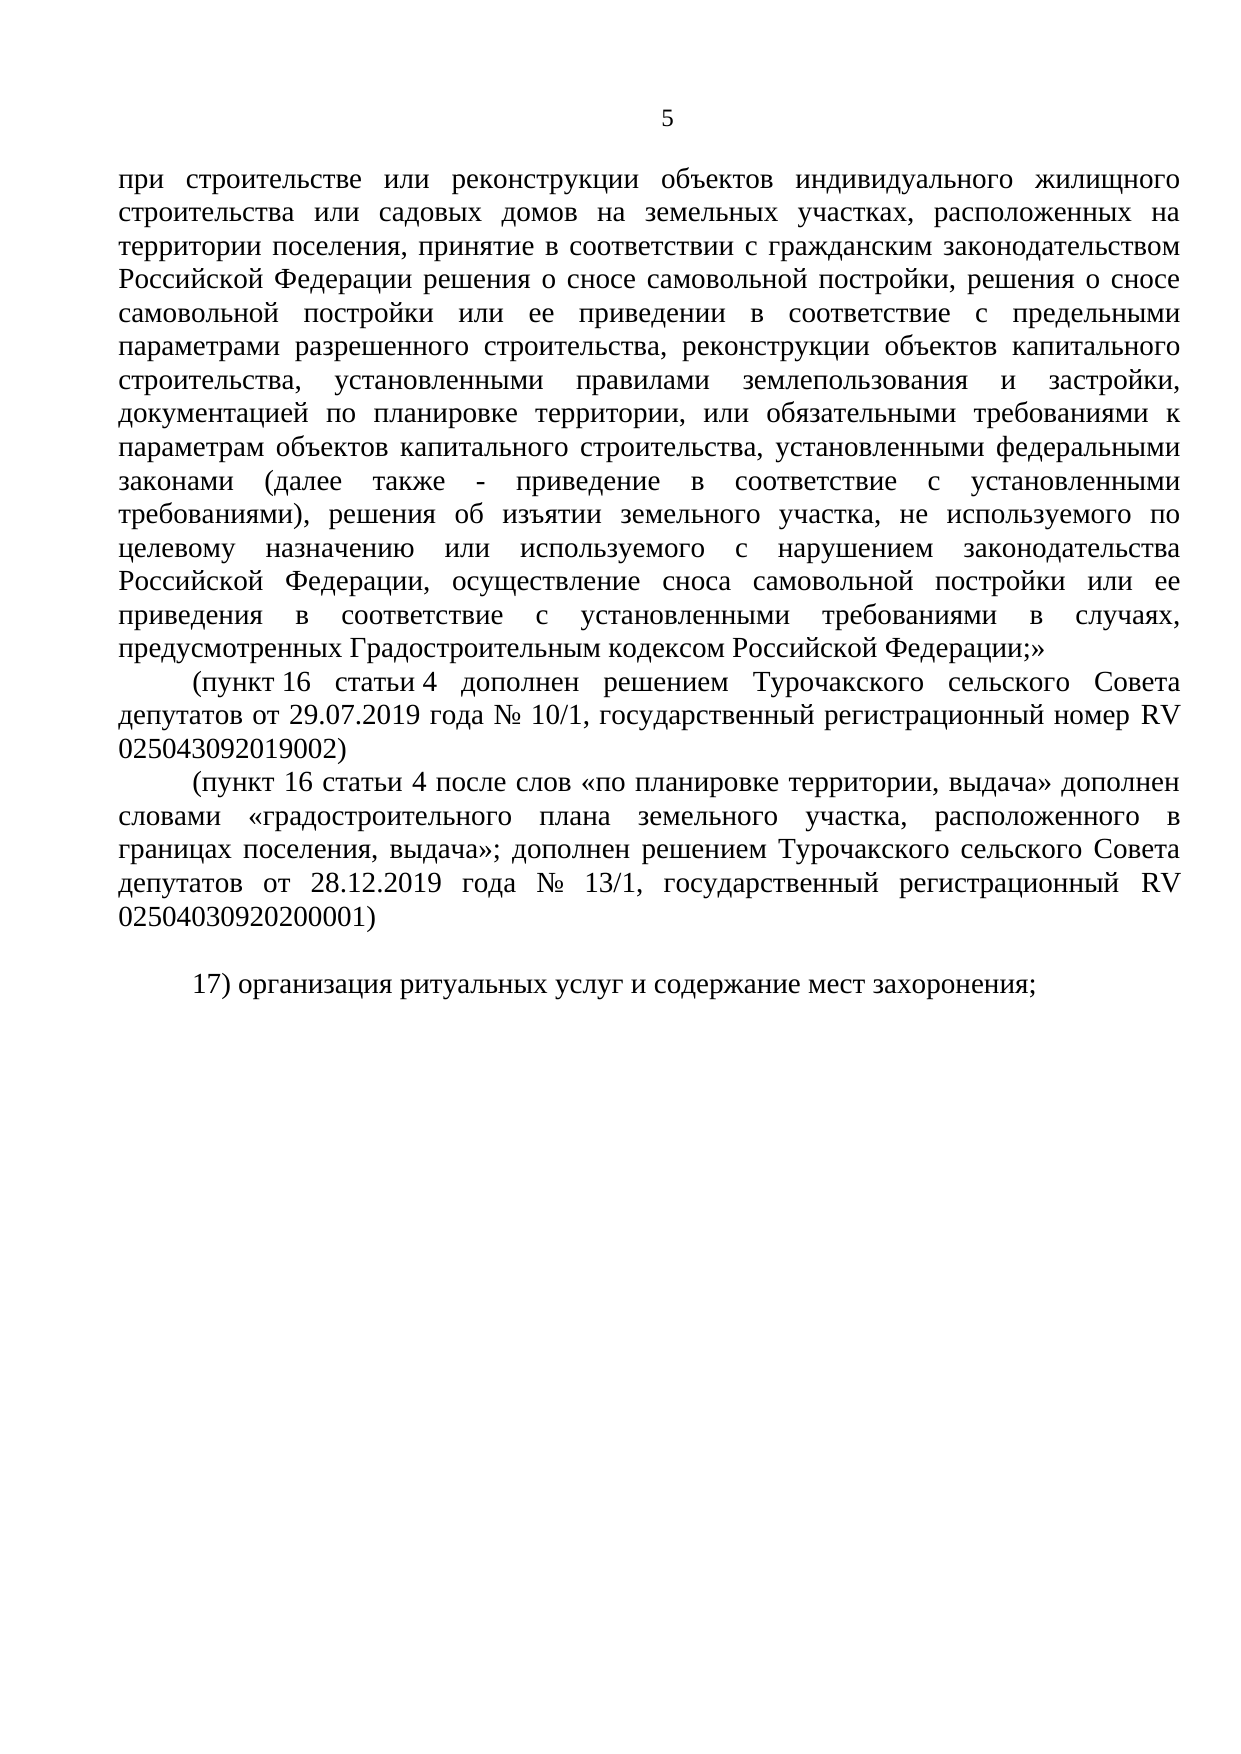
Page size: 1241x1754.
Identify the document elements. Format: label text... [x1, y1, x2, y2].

text (пункт 16 статьи 4 после слов «по планировке территории, выдача» дополнен словами «градостроительного плана земельного участка, расположенного в границах поселения, выдача»; дополнен решением Турочакского сельского Совета депутатов от 28.12.2019 года № 13/1, государственный регистрационный RV 02504030920200001) [118, 764, 1181, 932]
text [118, 161, 1181, 664]
text (пункт 16 статьи 4 дополнен решением Турочакского сельского Совета депутатов от 29.07.2019 года № 10/1, государственный регистрационный номер RV 025043092019002) [118, 664, 1181, 764]
text 17) организация ритуальных услуг и содержание мест захоронения; [118, 966, 1181, 999]
